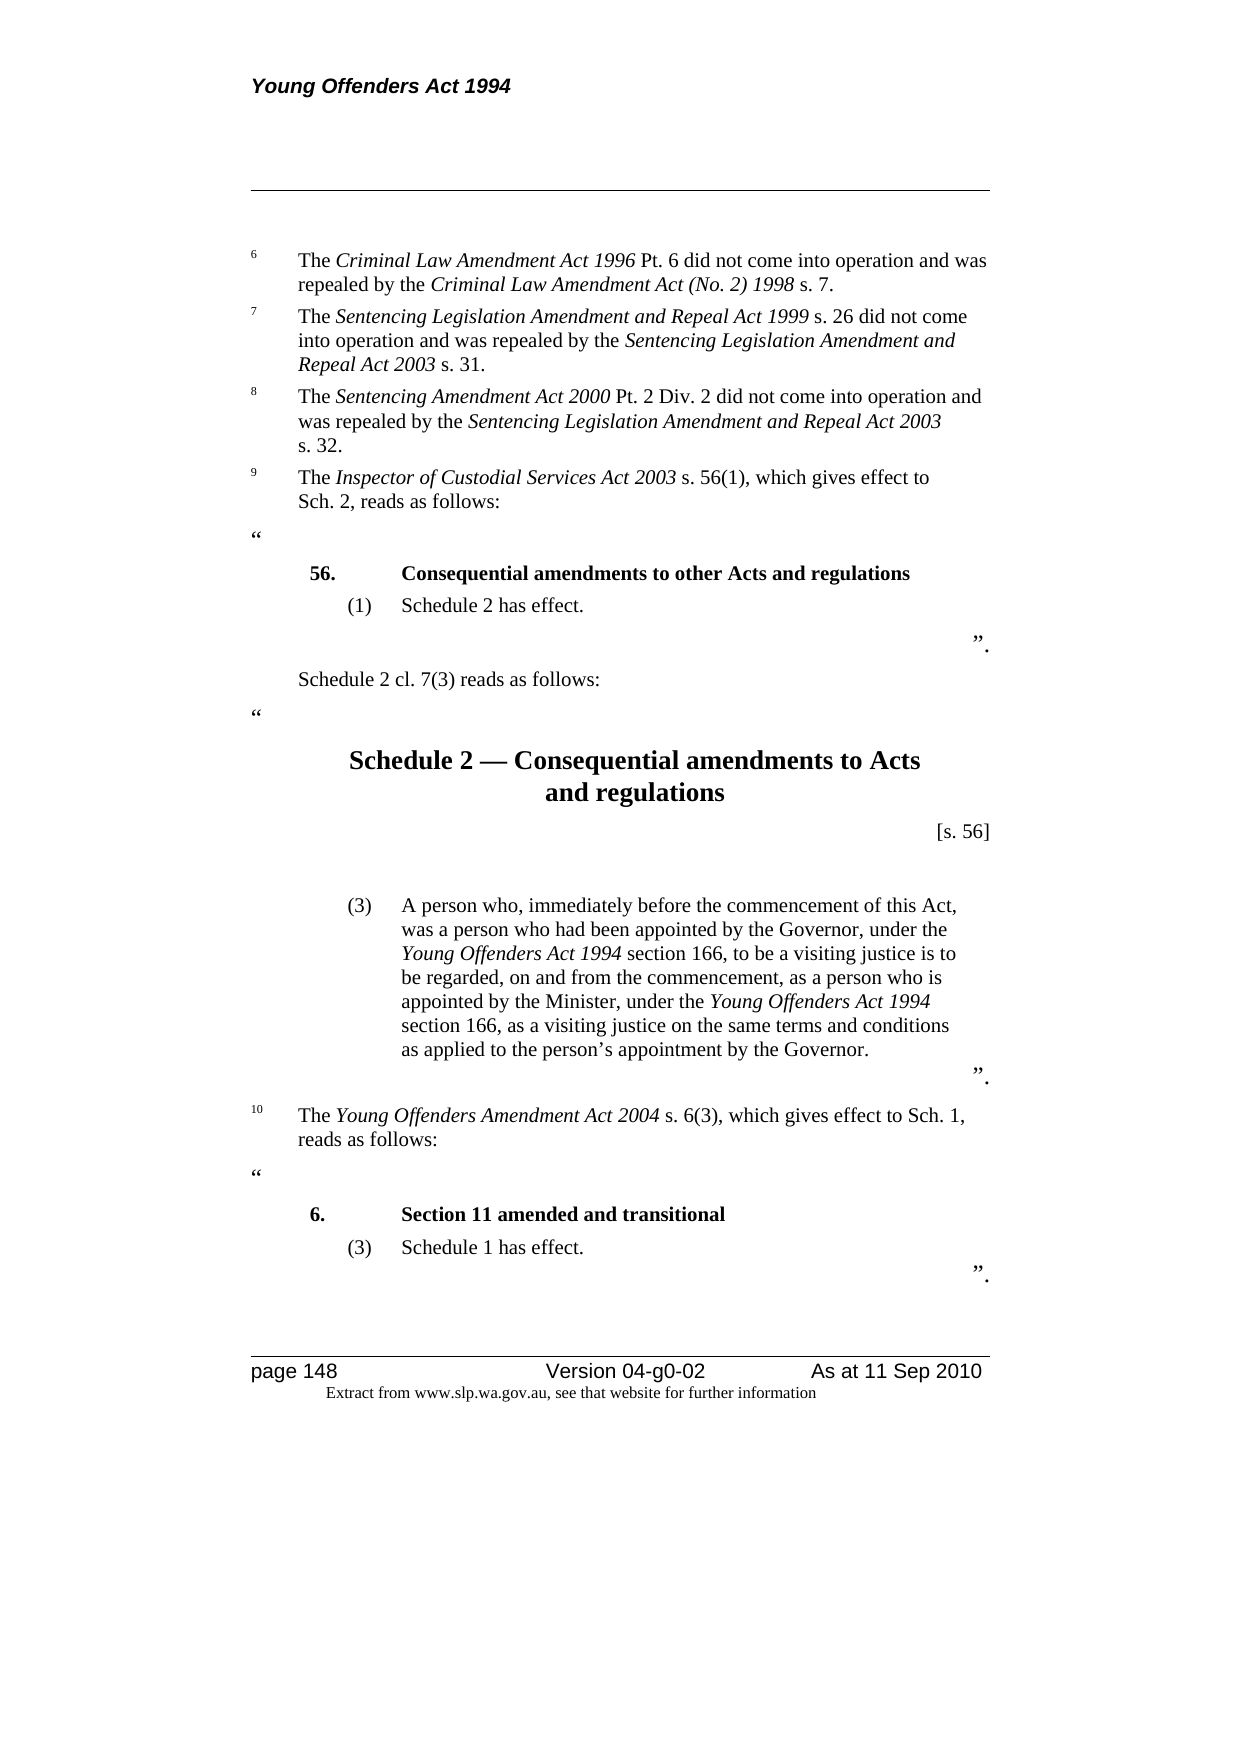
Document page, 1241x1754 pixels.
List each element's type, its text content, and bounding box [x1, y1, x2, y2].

text 8 The Sentencing Amendment Act 2000 Pt. 2 Div. 2 did not come into operation and was repealed by the Sentencing Legislation Amendment and Repeal Act 2003 s. 32. [251, 384, 990, 457]
text ”. [251, 1259, 990, 1288]
text 6 The Criminal Law Amendment Act 1996 Pt. 6 did not come into operation and was repealed by the Criminal Law Amendment Act (No. 2) 1998 s. 7. [251, 247, 990, 296]
text 7 The Sentencing Legislation Amendment and Repeal Act 1999 s. 26 did not come into operation and was repealed by the Sentencing Legislation Amendment and Repeal Act 2003 s. 31. [251, 304, 990, 376]
text (3) A person who, immediately before the commencement of this Act, was a person who had been appointed by the Governor, under the Young Offenders Act 1994 section 166, to be a visiting justice is to be regarded, on and from the commencement, as a person who is appointed by the Minister, under the Young Offenders Act 1994 section 166, as a visiting justice on the same terms and conditions as applied to the person’s appointment by the Governor. [312, 893, 960, 1061]
text ”. [251, 629, 990, 658]
text “ [251, 1163, 990, 1192]
subtitle 56. Consequential amendments to other Acts and regulations [309, 561, 960, 585]
subtitle Schedule 2 — Consequential amendments to Acts and regulations [309, 744, 960, 807]
text “ [251, 526, 990, 554]
text [s. 56] [251, 819, 990, 843]
text 9 The Inspector of Custodial Services Act 2003 s. 56(1), which gives effect to Sch. 2, reads as follows: [251, 465, 990, 513]
text Schedule 2 cl. 7(3) reads as follows: [251, 667, 990, 691]
text “ [251, 703, 990, 732]
text (1) Schedule 2 has effect. [312, 593, 960, 617]
text ”. [251, 1061, 990, 1090]
text (3) Schedule 1 has effect. [312, 1235, 960, 1259]
subtitle 6. Section 11 amended and transitional [309, 1202, 960, 1226]
text 10 The Young Offenders Amendment Act 2004 s. 6(3), which gives effect to Sch. 1, reads as follows: [251, 1103, 990, 1151]
